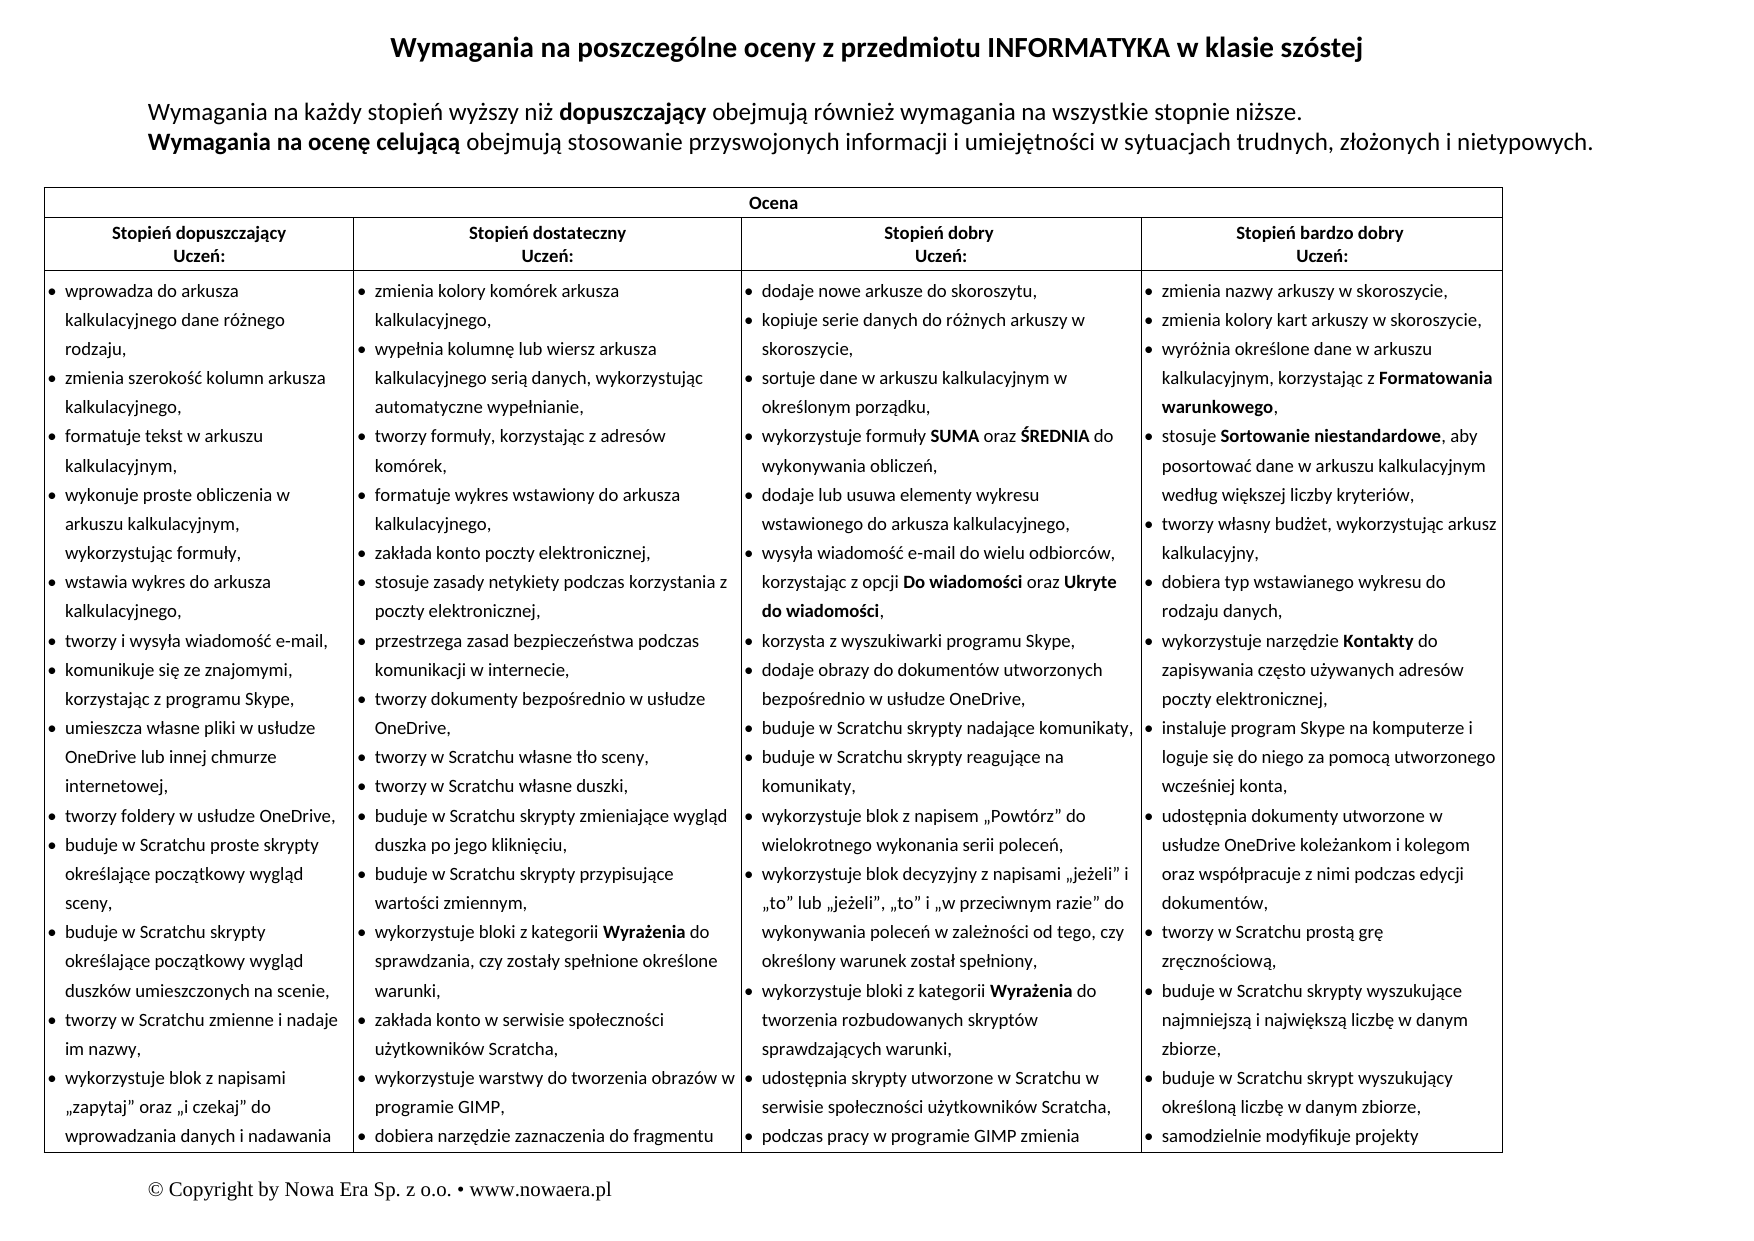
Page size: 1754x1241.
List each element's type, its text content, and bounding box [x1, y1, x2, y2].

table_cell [45, 271, 353, 1152]
table_header Ocena [45, 188, 1502, 217]
text Wymagania na każdy stopień wyższy niż dopuszczający obejmują również wymagania na wszystkie stopnie niższe. [148, 96, 1606, 126]
text Wymagania na poszczególne oceny z przedmiotu INFORMATYKA w klasie szóstej [148, 29, 1606, 65]
text Wymagania na ocenę celującą obejmują stosowanie przyswojonych informacji i umiejętności w sytuacjach trudnych, złożonych i nietypowych. [148, 126, 1606, 157]
table_cell Stopień dopuszczający Uczeń: [45, 218, 353, 270]
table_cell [1142, 271, 1502, 1152]
table_cell Stopień bardzo dobry Uczeń: [1142, 218, 1502, 270]
table_cell Stopień dobry Uczeń: [742, 218, 1141, 270]
table_cell Stopień dostateczny Uczeń: [354, 218, 741, 270]
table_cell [742, 271, 1141, 1152]
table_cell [354, 271, 741, 1152]
